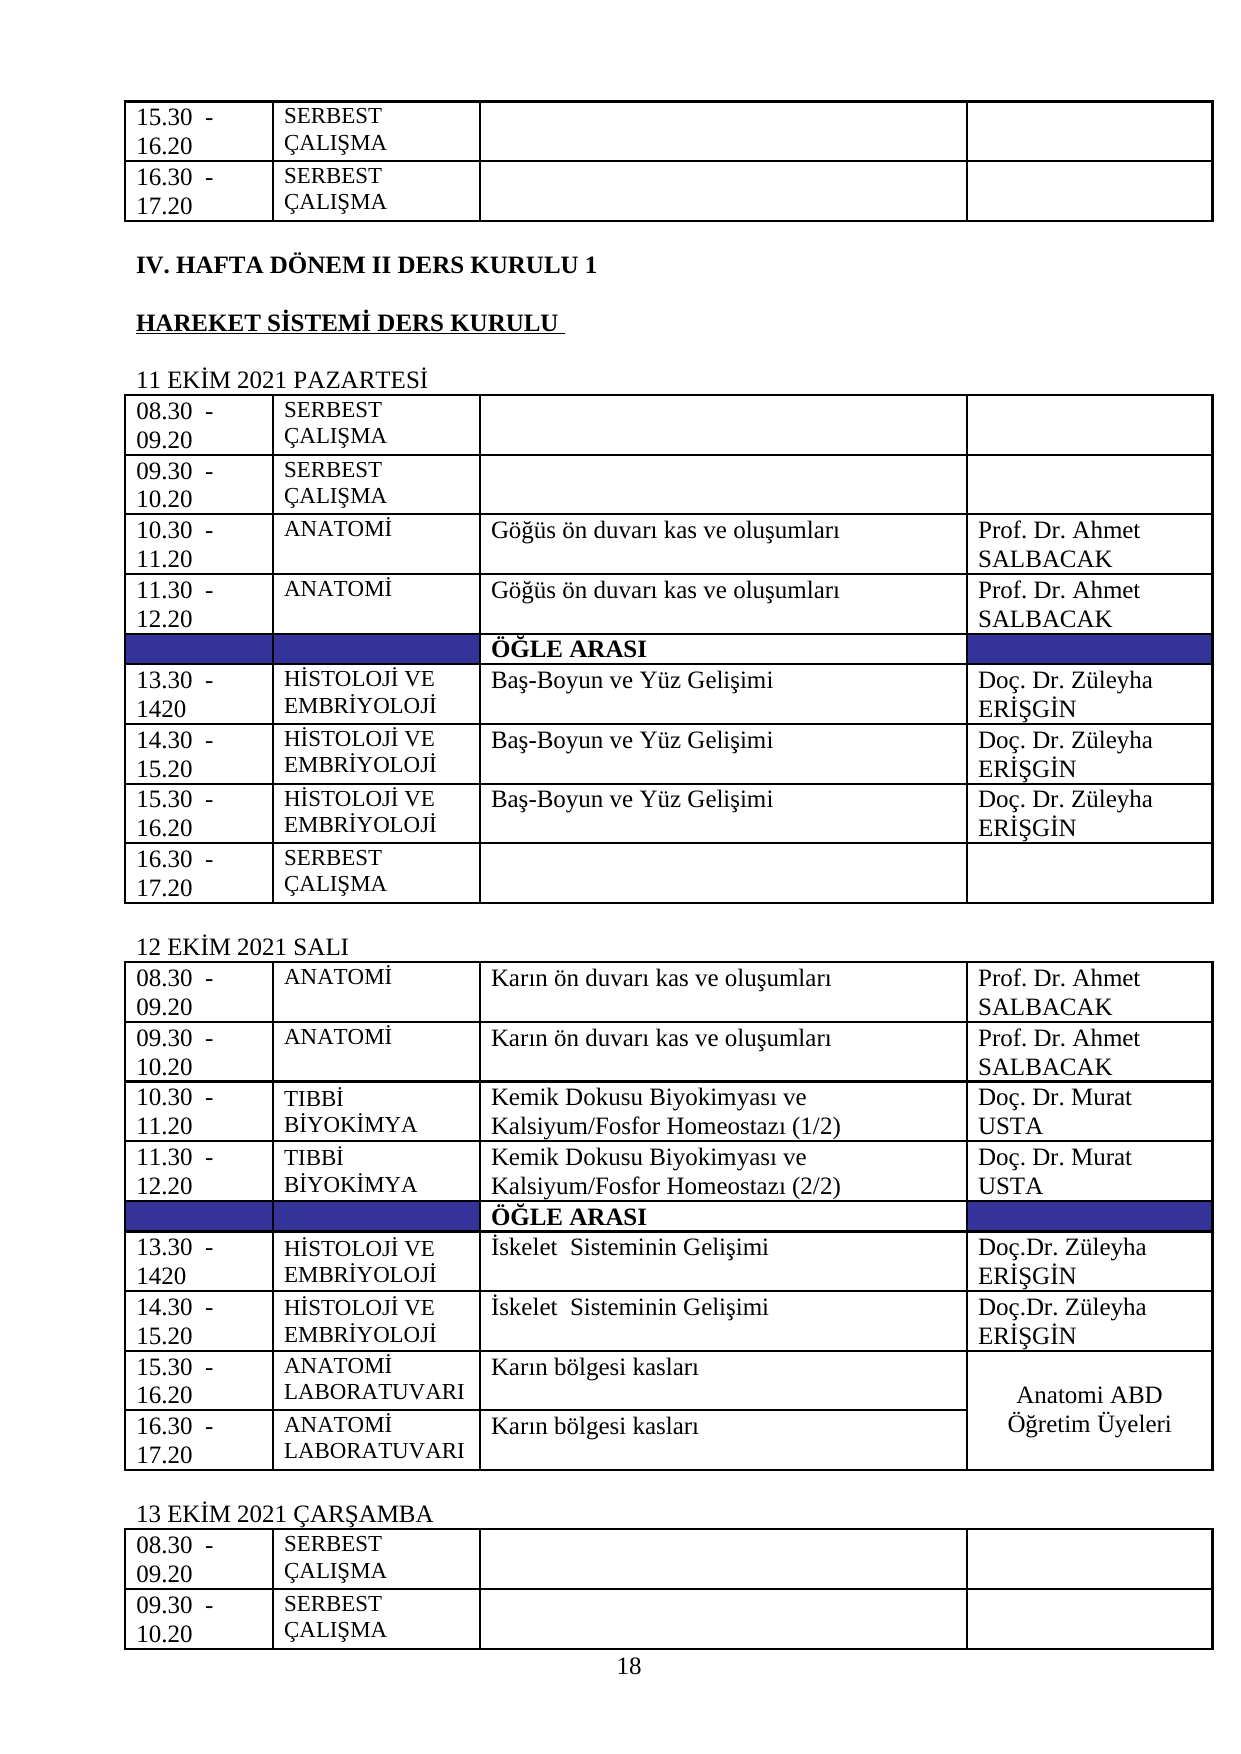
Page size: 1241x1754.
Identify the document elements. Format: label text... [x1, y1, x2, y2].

table_cell 14.30 - 15.20 [126, 1292, 272, 1349]
table_cell 15.30 - 16.20 [126, 785, 272, 842]
table_header [968, 396, 1211, 454]
table_cell [968, 456, 1211, 513]
table_cell TIBBİ BİYOKİMYA [274, 1142, 479, 1199]
table_cell [968, 103, 1211, 160]
table_cell HİSTOLOJİ VE EMBRİYOLOJİ [274, 665, 479, 723]
table_cell [481, 162, 966, 219]
table_header SERBEST ÇALIŞMA [274, 396, 479, 454]
table_cell HİSTOLOJİ VE EMBRİYOLOJİ [274, 1292, 479, 1349]
table_cell ANATOMİ LABORATUVARI [274, 1411, 479, 1469]
table_cell [968, 844, 1211, 902]
table_cell Baş-Boyun ve Yüz Gelişimi [481, 725, 966, 782]
table_cell [481, 103, 966, 160]
table_cell İskelet Sisteminin Gelişimi [481, 1292, 966, 1349]
table_cell 15.30 - 16.20 [126, 1352, 272, 1409]
table_cell Prof. Dr. Ahmet SALBACAK [968, 1023, 1211, 1080]
table_cell [481, 456, 966, 513]
table_cell ANATOMİ [274, 1023, 479, 1080]
table_header ANATOMİ [274, 963, 479, 1021]
table_cell Karın bölgesi kasları [481, 1411, 966, 1469]
table_cell 09.30 - 10.20 [126, 1023, 272, 1080]
table_cell ANATOMİ [274, 515, 479, 573]
table_cell SERBEST ÇALIŞMA [274, 1590, 479, 1647]
table_cell HİSTOLOJİ VE EMBRİYOLOJİ [274, 1233, 479, 1290]
table_cell 14.30 - 15.20 [126, 725, 272, 782]
table_cell ANATOMİ [274, 575, 479, 632]
table_cell [274, 1202, 479, 1230]
table_cell 10.30 - 11.20 [126, 1083, 272, 1140]
table_cell HİSTOLOJİ VE EMBRİYOLOJİ [274, 725, 479, 782]
table_cell SERBEST ÇALIŞMA [274, 103, 479, 160]
table_cell 13.30 - 1420 [126, 1233, 272, 1290]
table_cell HİSTOLOJİ VE EMBRİYOLOJİ [274, 785, 479, 842]
table_cell Doç. Dr. Murat USTA [968, 1142, 1211, 1199]
table_cell [481, 1590, 966, 1647]
table_cell Kemik Dokusu Biyokimyası ve Kalsiyum/Fosfor Homeostazı (1/2) [481, 1083, 966, 1140]
table_cell Prof. Dr. Ahmet SALBACAK [968, 515, 1211, 573]
table_cell [126, 1202, 272, 1230]
table_cell [481, 844, 966, 902]
table_header 08.30 - 09.20 [126, 1530, 272, 1588]
table_cell 13.30 - 1420 [126, 665, 272, 723]
table_cell Baş-Boyun ve Yüz Gelişimi [481, 665, 966, 723]
table_cell 11.30 - 12.20 [126, 575, 272, 632]
table_cell [274, 635, 479, 663]
table_cell Anatomi ABD Öğretim Üyeleri [968, 1352, 1211, 1469]
table_cell [968, 1202, 1211, 1230]
table_cell Doç. Dr. Züleyha ERİŞGİN [968, 785, 1211, 842]
table_cell [968, 1590, 1211, 1647]
table_cell SERBEST ÇALIŞMA [274, 456, 479, 513]
table_cell Kemik Dokusu Biyokimyası ve Kalsiyum/Fosfor Homeostazı (2/2) [481, 1142, 966, 1199]
table_cell Doç. Dr. Züleyha ERİŞGİN [968, 725, 1211, 782]
table_header SERBEST ÇALIŞMA [274, 1530, 479, 1588]
table_cell ÖĞLE ARASI [481, 635, 966, 663]
table_cell 11.30 - 12.20 [126, 1142, 272, 1199]
table_header Prof. Dr. Ahmet SALBACAK [968, 963, 1211, 1021]
table_cell Prof. Dr. Ahmet SALBACAK [968, 575, 1211, 632]
table_cell TIBBİ BİYOKİMYA [274, 1083, 479, 1140]
table_cell 09.30 - 10.20 [126, 1590, 272, 1647]
table_cell 16.30 - 17.20 [126, 1411, 272, 1469]
text IV. HAFTA DÖNEM II DERS KURULU 1 [136, 250, 1122, 279]
text 13 EKİM 2021 ÇARŞAMBA [136, 1499, 1122, 1528]
table_header Karın ön duvarı kas ve oluşumları [481, 963, 966, 1021]
table_cell Doç.Dr. Züleyha ERİŞGİN [968, 1292, 1211, 1349]
table_header [481, 396, 966, 454]
table_cell Karın ön duvarı kas ve oluşumları [481, 1023, 966, 1080]
table_cell Göğüs ön duvarı kas ve oluşumları [481, 515, 966, 573]
table_header [481, 1530, 966, 1588]
table_cell Doç. Dr. Murat USTA [968, 1083, 1211, 1140]
table_cell İskelet Sisteminin Gelişimi [481, 1233, 966, 1290]
table_cell ANATOMİ LABORATUVARI [274, 1352, 479, 1409]
table_cell SERBEST ÇALIŞMA [274, 162, 479, 219]
table_header [968, 1530, 1211, 1588]
text HAREKET SİSTEMİ DERS KURULU [136, 308, 1122, 337]
table_header 08.30 - 09.20 [126, 396, 272, 454]
table_cell Karın bölgesi kasları [481, 1352, 966, 1409]
table_cell [968, 162, 1211, 219]
table_cell [968, 635, 1211, 663]
table_cell 16.30 - 17.20 [126, 162, 272, 219]
table_cell Doç. Dr. Züleyha ERİŞGİN [968, 665, 1211, 723]
table_cell Doç.Dr. Züleyha ERİŞGİN [968, 1233, 1211, 1290]
table_cell Baş-Boyun ve Yüz Gelişimi [481, 785, 966, 842]
table_header 08.30 - 09.20 [126, 963, 272, 1021]
table_cell 10.30 - 11.20 [126, 515, 272, 573]
text 11 EKİM 2021 PAZARTESİ [136, 365, 1122, 394]
table_cell 09.30 - 10.20 [126, 456, 272, 513]
table_cell Göğüs ön duvarı kas ve oluşumları [481, 575, 966, 632]
table_cell ÖĞLE ARASI [481, 1202, 966, 1230]
table_cell SERBEST ÇALIŞMA [274, 844, 479, 902]
text 12 EKİM 2021 SALI [136, 932, 1122, 961]
table_cell [126, 635, 272, 663]
table_cell 16.30 - 17.20 [126, 844, 272, 902]
table_cell 15.30 - 16.20 [126, 103, 272, 160]
